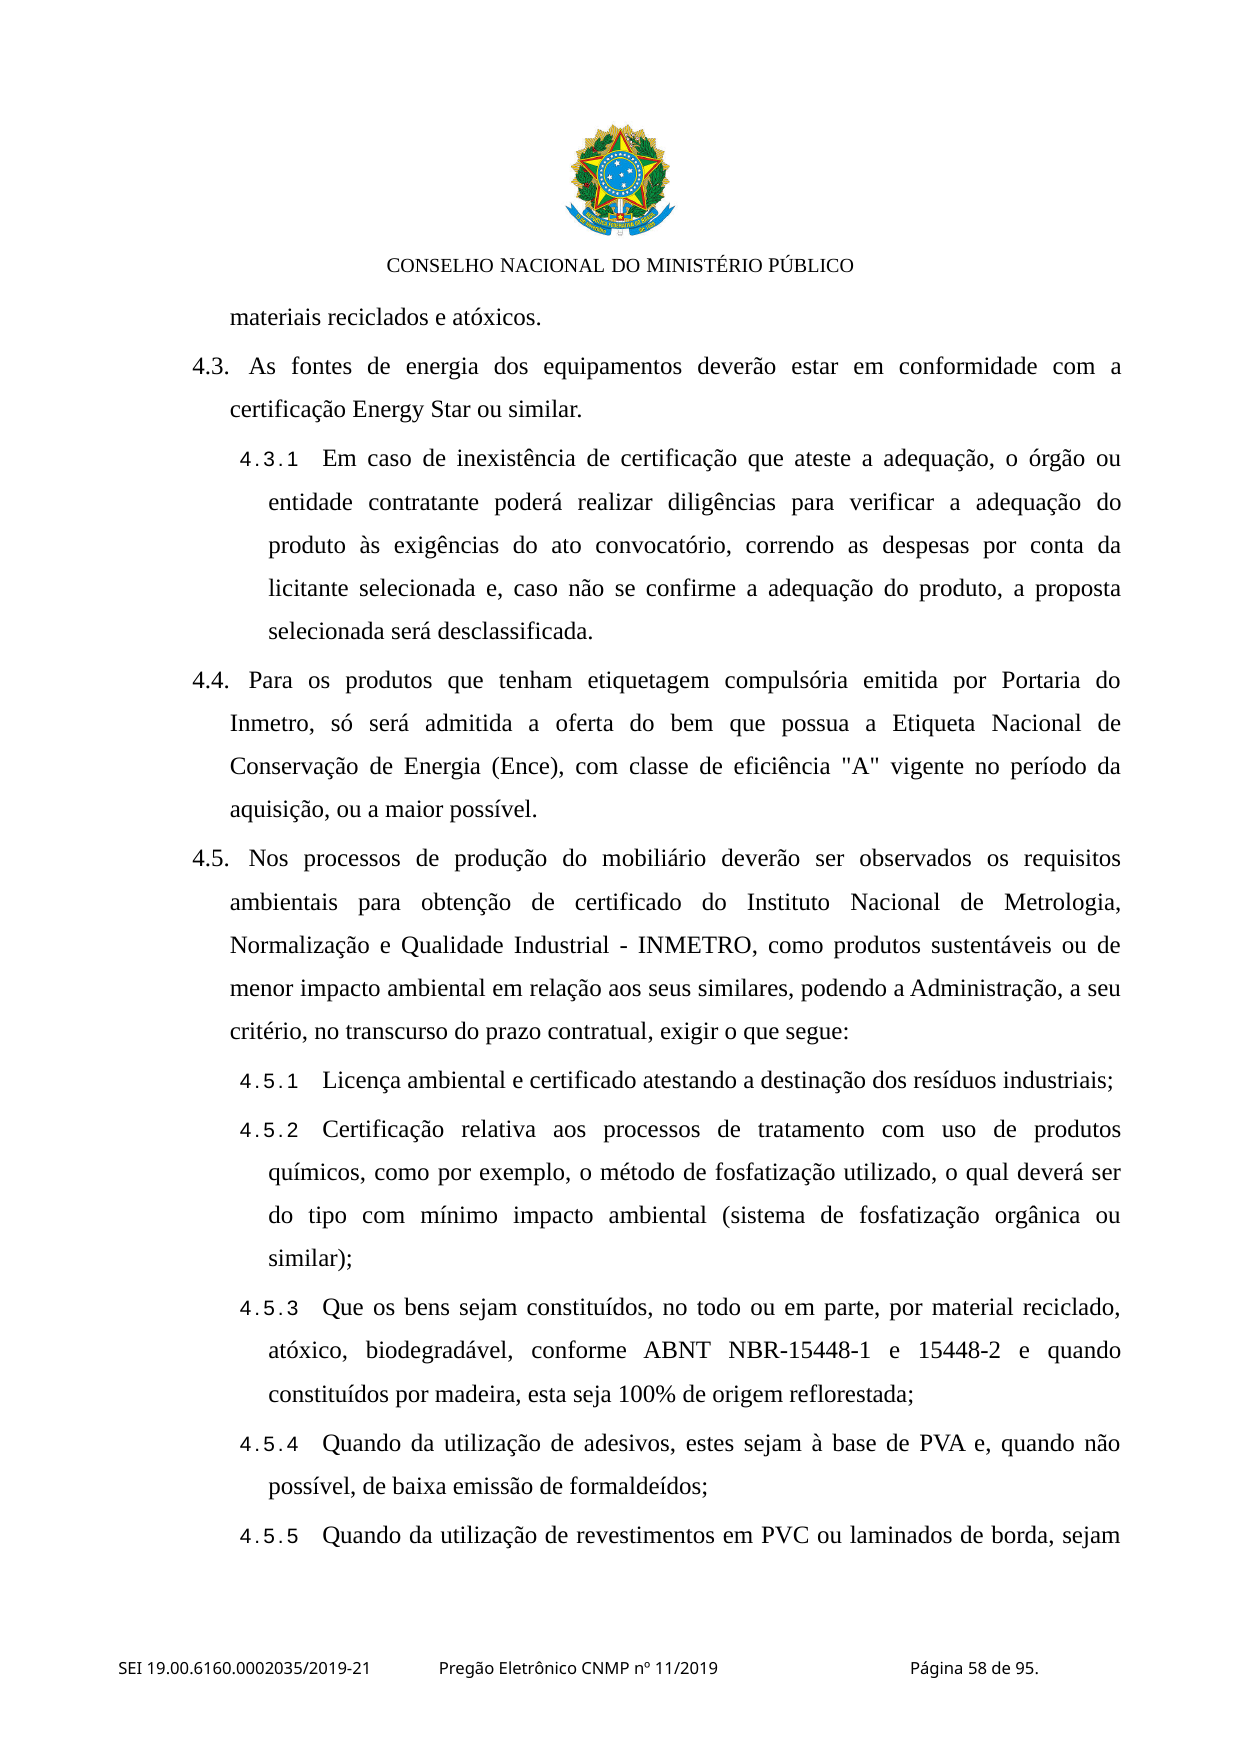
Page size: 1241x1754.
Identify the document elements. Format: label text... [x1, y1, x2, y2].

list As fontes de energia dos equipamentos deverão estar em conformidade com a certificação Energy Star ou similar. [192, 351, 1122, 423]
list Nos processos de produção do mobiliário deverão ser observados os requisitos ambientais para obtenção de certificado do Instituto Nacional de Metrologia, Normalização e Qualidade Industrial - INMETRO, como produtos sustentáveis ou de menor impacto ambiental em relação aos seus similares, podendo a Administração, a seu critério, no transcurso do prazo contratual, exigir o que segue: [192, 843, 1122, 1045]
list Para os produtos que tenham etiquetagem compulsória emitida por Portaria do Inmetro, só será admitida a oferta do bem que possua a Etiqueta Nacional de Conservação de Energia (Ence), com classe de eficiência "A" vigente no período da aquisição, ou a maior possível. [192, 665, 1122, 823]
list Licença ambiental e certificado atestando a destinação dos resíduos industriais; [231, 1065, 1122, 1094]
list Certificação relativa aos processos de tratamento com uso de produtos químicos, como por exemplo, o método de fosfatização utilizado, o qual deverá ser do tipo com mínimo impacto ambiental (sistema de fosfatização orgânica ou similar); [231, 1114, 1122, 1272]
list Quando da utilização de adesivos, estes sejam à base de PVA e, quando não possível, de baixa emissão de formaldeídos; [231, 1428, 1122, 1500]
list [192, 302, 1122, 331]
list Em caso de inexistência de certificação que ateste a adequação, o órgão ou entidade contratante poderá realizar diligências para verificar a adequação do produto às exigências do ato convocatório, correndo as despesas por conta da licitante selecionada e, caso não se confirme a adequação do produto, a proposta selecionada será desclassificada. [231, 443, 1122, 645]
list Que os bens sejam constituídos, no todo ou em parte, por material reciclado, atóxico, biodegradável, conforme ABNT NBR-15448-1 e 15448-2 e quando constituídos por madeira, esta seja 100% de origem reflorestada; [231, 1292, 1122, 1407]
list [231, 1520, 1122, 1549]
